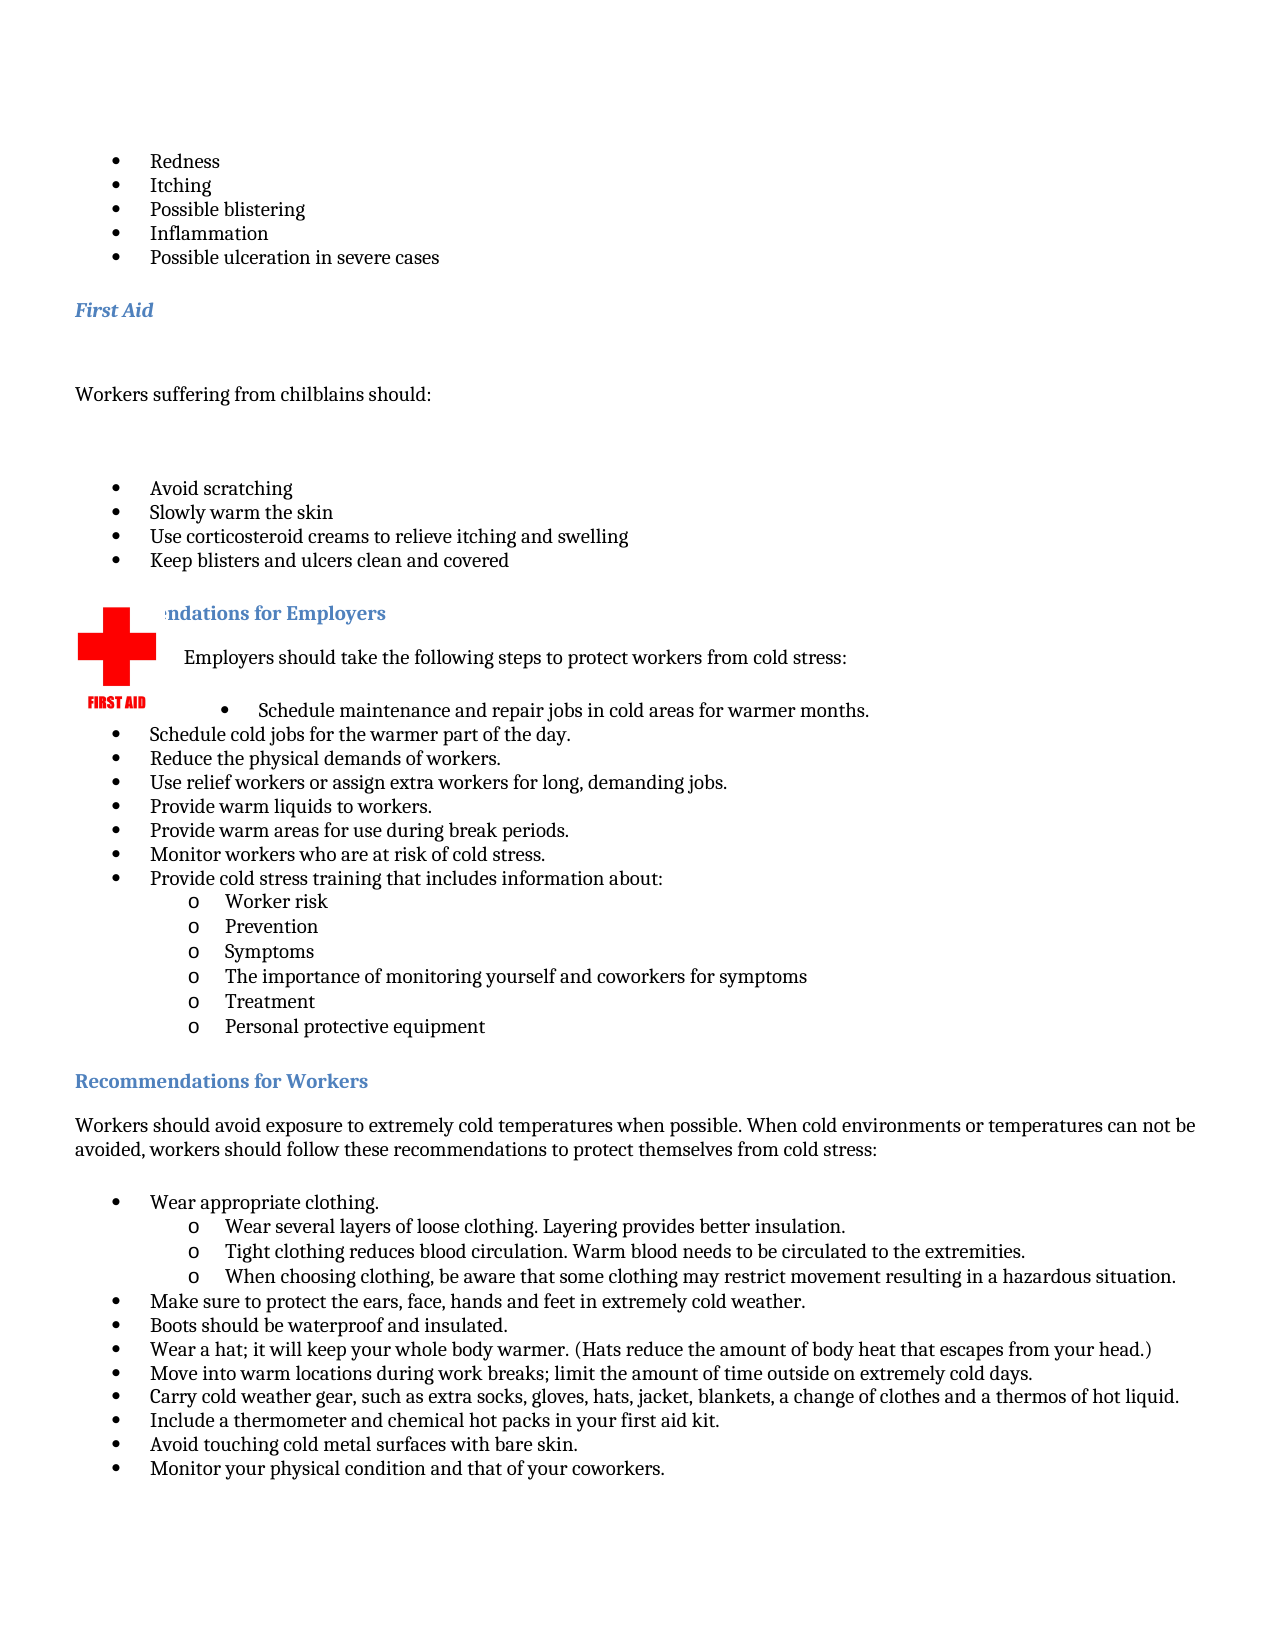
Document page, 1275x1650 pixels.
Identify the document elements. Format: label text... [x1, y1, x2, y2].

list Possible ulceration in severe cases [112, 246, 1200, 270]
subtitle First Aid [75, 299, 1200, 323]
text Workers suffering from chilblains should: [75, 383, 1200, 407]
list Avoid touching cold metal surfaces with bare skin. [112, 1433, 1200, 1457]
subtitle Recommendations for Workers [75, 1069, 1200, 1093]
list Wear a hat; it will keep your whole body warmer. (Hats reduce the amount of body heat that escapes from your head.) [112, 1337, 1200, 1361]
list Tight clothing reduces blood circulation. Warm blood needs to be circulated to the extremities. [187, 1239, 1200, 1264]
list Include a thermometer and chemical hot packs in your first aid kit. [112, 1409, 1200, 1433]
text Employers should take the following steps to protect workers from cold stress: [165, 645, 1200, 669]
list Avoid scratching [112, 477, 1200, 501]
list The importance of monitoring yourself and coworkers for symptoms [187, 965, 1200, 990]
list Provide warm liquids to workers. [112, 794, 1200, 818]
list Boots should be waterproof and insulated. [112, 1313, 1200, 1337]
list Possible blistering [112, 198, 1200, 222]
list Personal protective equipment [187, 1015, 1200, 1040]
list Schedule maintenance and repair jobs in cold areas for warmer months. [112, 698, 1200, 722]
subtitle Recommendations for Employers [165, 602, 1200, 626]
list Reduce the physical demands of workers. [112, 746, 1200, 770]
list Wear appropriate clothing. [112, 1190, 1200, 1214]
list Itching [112, 174, 1200, 198]
list Monitor your physical condition and that of your coworkers. [112, 1457, 1200, 1481]
list Move into warm locations during work breaks; limit the amount of time outside on extremely cold days. [112, 1361, 1200, 1385]
list Keep blisters and ulcers clean and covered [112, 548, 1200, 572]
list Use corticosteroid creams to relieve itching and swelling [112, 524, 1200, 548]
list Prevention [187, 915, 1200, 940]
list Worker risk [187, 890, 1200, 915]
list Redness [112, 150, 1200, 174]
list Symptoms [187, 940, 1200, 965]
list Provide warm areas for use during break periods. [112, 818, 1200, 842]
list Provide cold stress training that includes information about: [112, 866, 1200, 890]
list Use relief workers or assign extra workers for long, demanding jobs. [112, 770, 1200, 794]
list Schedule cold jobs for the warmer part of the day. [112, 722, 1200, 746]
list Make sure to protect the ears, face, hands and feet in extremely cold weather. [112, 1289, 1200, 1313]
list When choosing clothing, be aware that some clothing may restrict movement resulting in a hazardous situation. [187, 1264, 1200, 1289]
list Inflammation [112, 222, 1200, 246]
list Treatment [187, 990, 1200, 1015]
list Slowly warm the skin [112, 501, 1200, 524]
list Monitor workers who are at risk of cold stress. [112, 842, 1200, 866]
list Wear several layers of loose clothing. Layering provides better insulation. [187, 1214, 1200, 1239]
picture [70, 601, 165, 715]
list Carry cold weather gear, such as extra socks, gloves, hats, jacket, blankets, a change of clothes and a thermos of hot liquid. [112, 1385, 1200, 1409]
text Workers should avoid exposure to extremely cold temperatures when possible. When cold environments or temperatures can not be avoided, workers should follow these recommendations to protect themselves from cold stress: [75, 1113, 1200, 1161]
